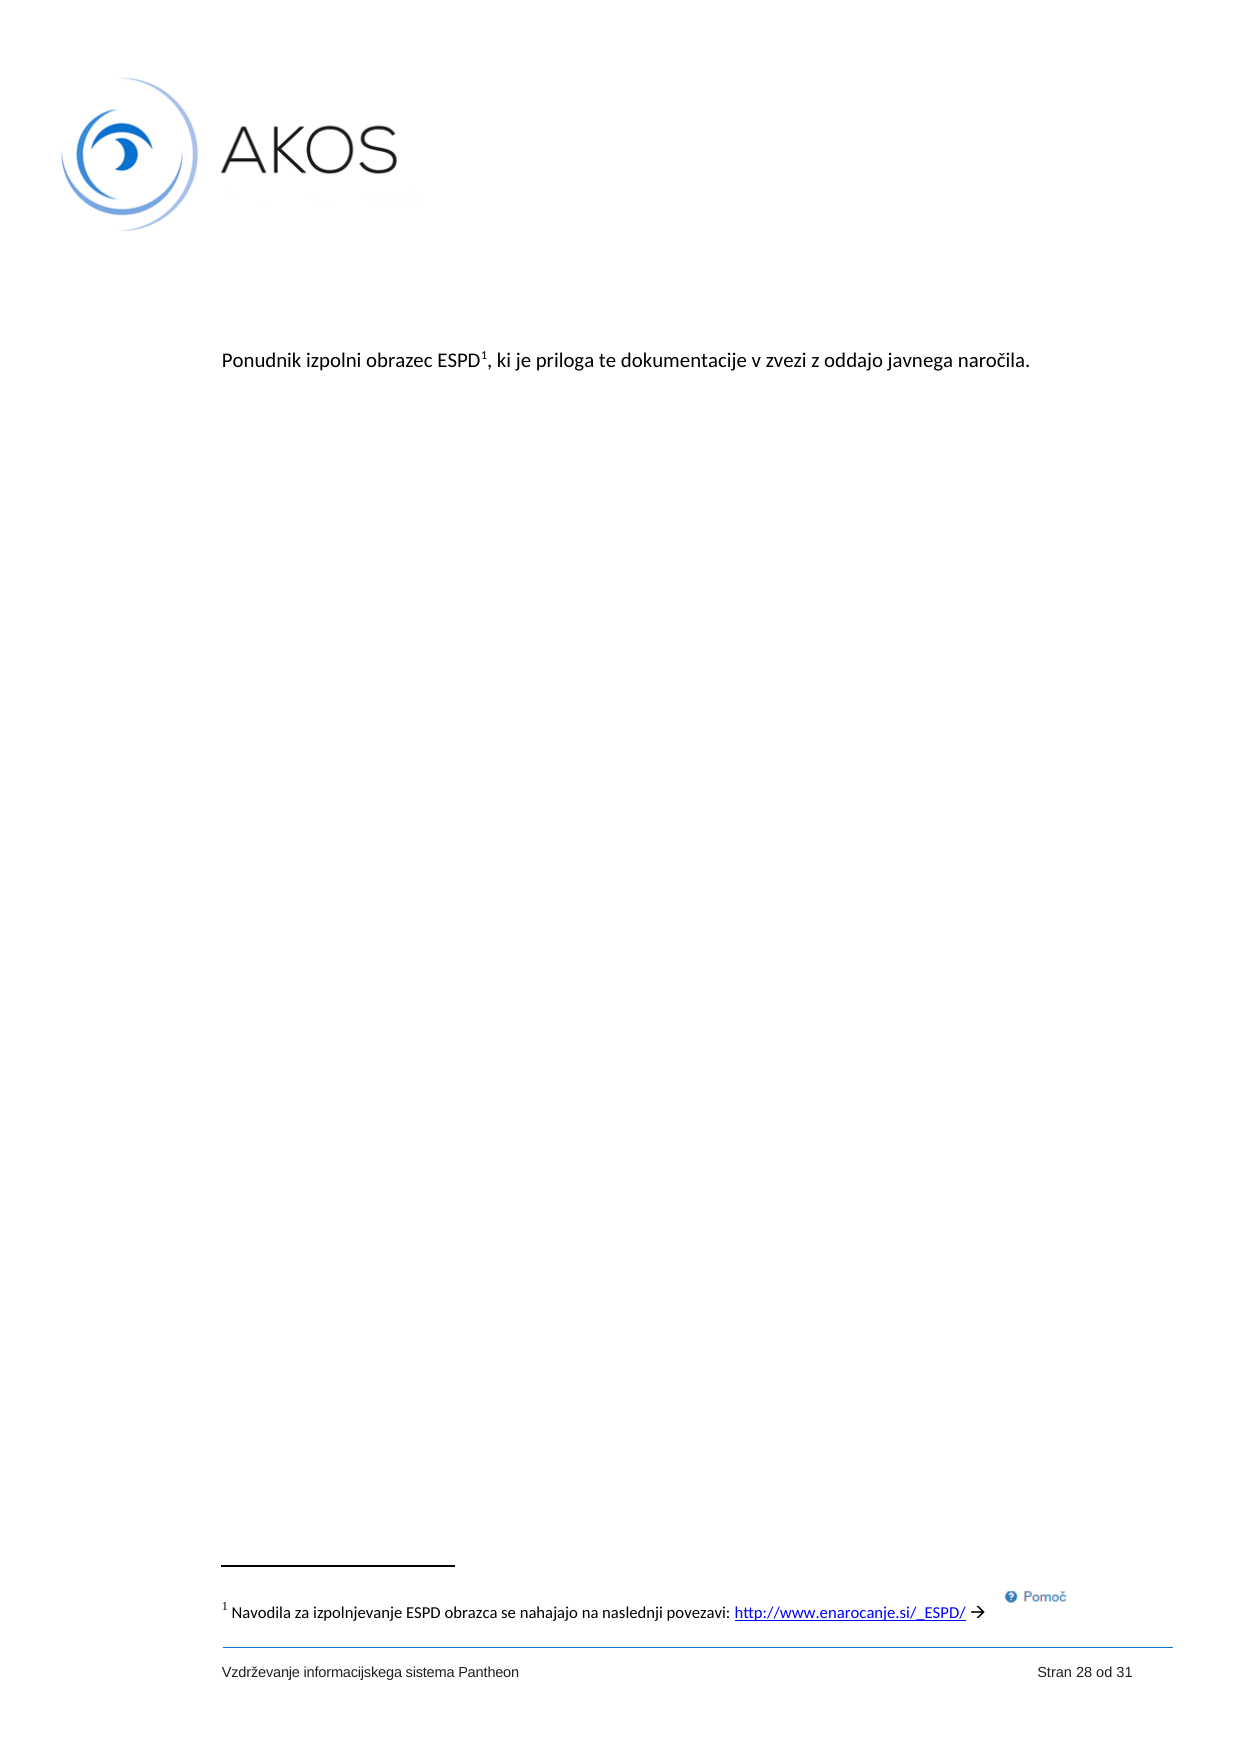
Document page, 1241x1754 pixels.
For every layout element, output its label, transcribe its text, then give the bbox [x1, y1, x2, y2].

picture [990, 1572, 1078, 1619]
text Ponudnik izpolni obrazec ESPD, ki je priloga te dokumentacije v zvezi z oddajo javnega naročila. [222, 347, 1152, 373]
picture [59, 73, 421, 235]
